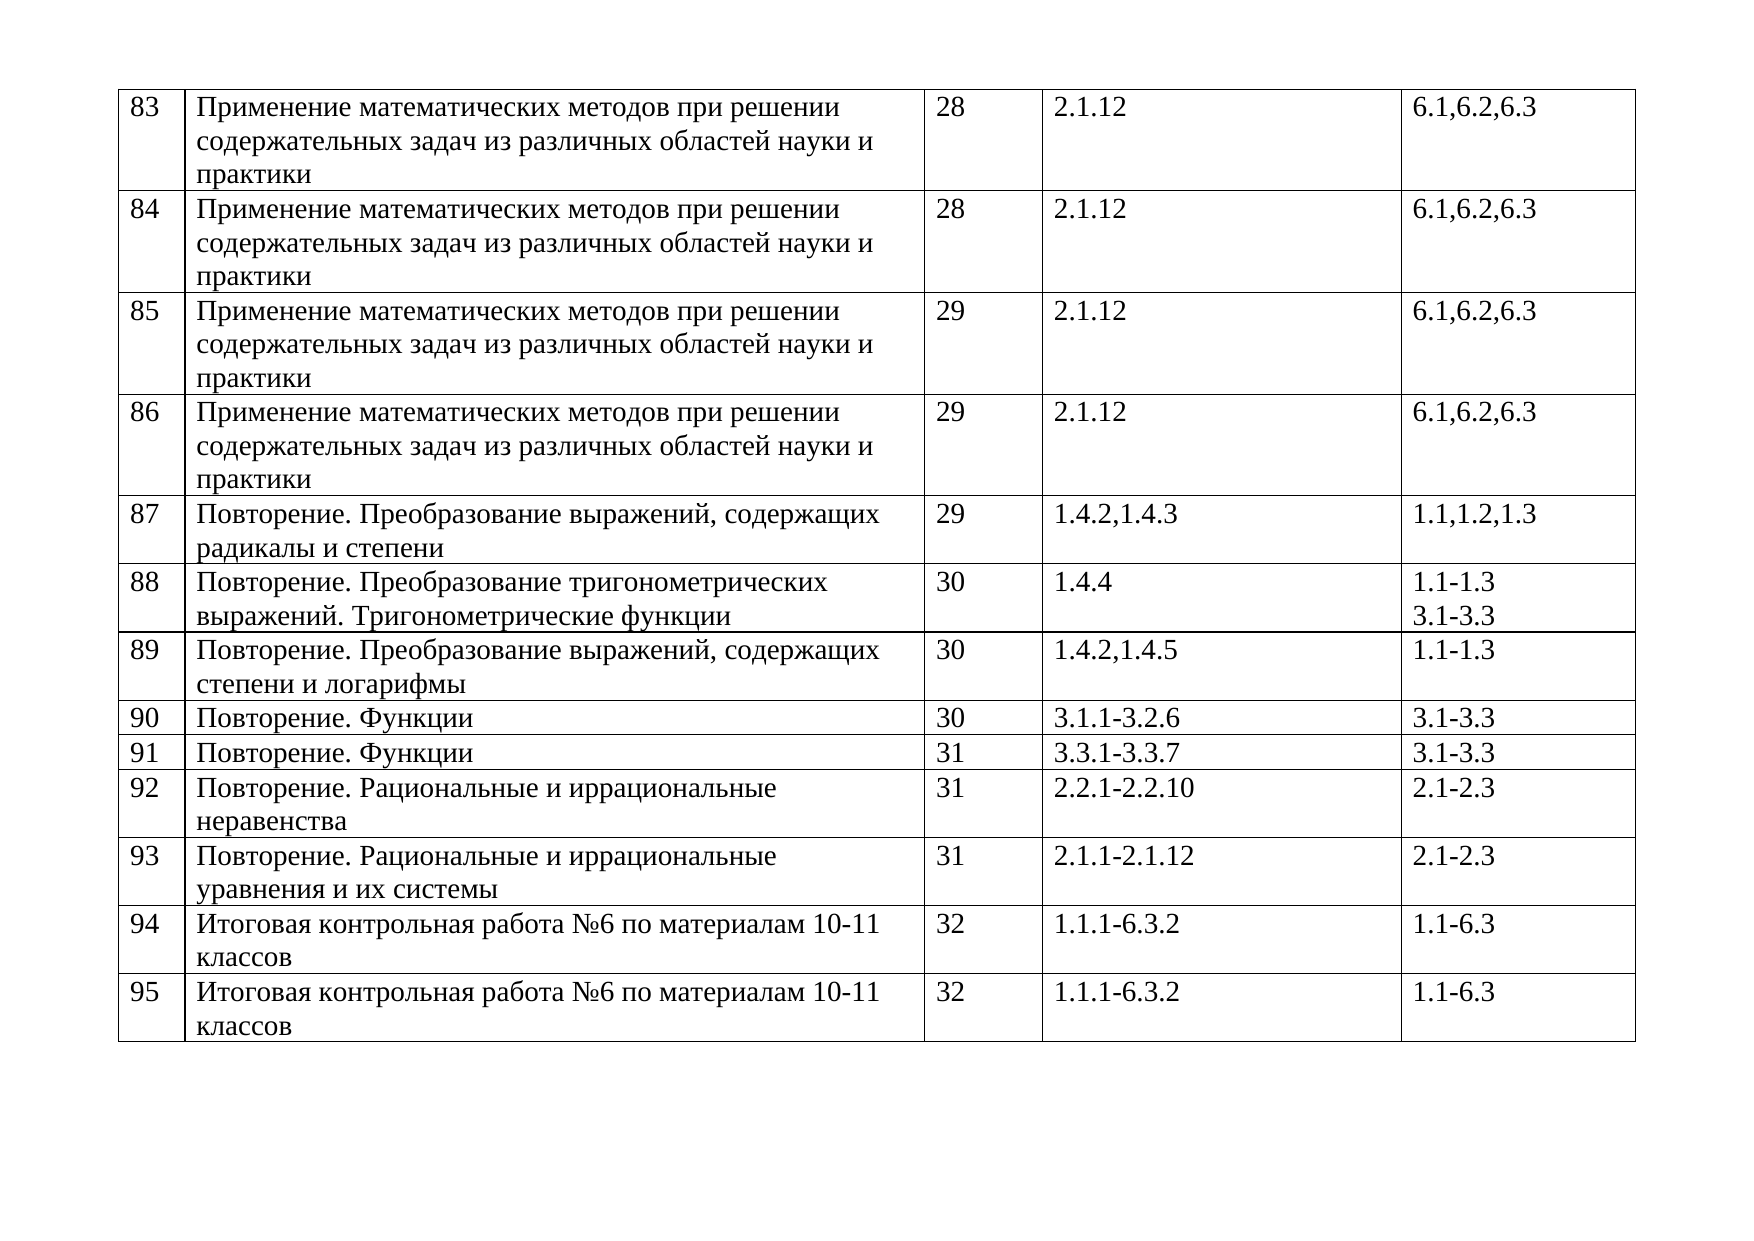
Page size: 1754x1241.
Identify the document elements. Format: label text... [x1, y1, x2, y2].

table_cell 2.1-2.3 [1402, 770, 1635, 837]
table_cell 94 [119, 906, 184, 973]
table_cell 1.1.1-6.3.2 [1043, 974, 1401, 1041]
table_cell 31 [925, 770, 1042, 837]
table_cell 90 [119, 701, 184, 734]
table_cell 6.1,6.2,6.3 [1402, 293, 1635, 393]
table_cell Повторение. Рациональные и иррациональные уравнения и их системы [186, 838, 924, 905]
table_cell Повторение. Преобразование выражений, содержащих радикалы и степени [186, 496, 924, 563]
table_cell 2.1.12 [1043, 90, 1401, 190]
table_cell 87 [119, 496, 184, 563]
table_cell 2.1.12 [1043, 191, 1401, 292]
table_cell 1.4.4 [1043, 564, 1401, 631]
table_cell 1.1.1-6.3.2 [1043, 906, 1401, 973]
table_cell 29 [925, 293, 1042, 393]
table_cell 95 [119, 974, 184, 1041]
table_cell 1.4.2,1.4.5 [1043, 633, 1401, 699]
table_cell 28 [925, 90, 1042, 190]
table_cell Итоговая контрольная работа №6 по материалам 10-11 классов [186, 974, 924, 1041]
table_cell Применение математических методов при решении содержательных задач из различных областей науки и практики [186, 191, 924, 292]
table_cell 86 [119, 395, 184, 495]
table_cell 1.1-1.3 3.1-3.3 [1402, 564, 1635, 631]
table_cell 29 [925, 395, 1042, 495]
table_cell 84 [119, 191, 184, 292]
table_cell Повторение. Функции [186, 701, 924, 734]
table_cell 31 [925, 838, 1042, 905]
table_cell Повторение. Рациональные и иррациональные неравенства [186, 770, 924, 837]
table_cell 32 [925, 906, 1042, 973]
table_cell 28 [925, 191, 1042, 292]
table_cell 6.1,6.2,6.3 [1402, 191, 1635, 292]
table_cell 83 [119, 90, 184, 190]
table_cell 85 [119, 293, 184, 393]
table_cell 2.1.12 [1043, 395, 1401, 495]
table_cell 3.1.1-3.2.6 [1043, 701, 1401, 734]
table_cell 3.1-3.3 [1402, 701, 1635, 734]
table_cell 2.1.12 [1043, 293, 1401, 393]
table_cell 89 [119, 633, 184, 699]
table_cell Применение математических методов при решении содержательных задач из различных областей науки и практики [186, 293, 924, 393]
table_cell 2.2.1-2.2.10 [1043, 770, 1401, 837]
table_cell 92 [119, 770, 184, 837]
table_cell 88 [119, 564, 184, 631]
table_cell Применение математических методов при решении содержательных задач из различных областей науки и практики [186, 90, 924, 190]
table_cell 2.1.1-2.1.12 [1043, 838, 1401, 905]
table_cell 93 [119, 838, 184, 905]
table_cell Повторение. Преобразование тригонометрических выражений. Тригонометрические функции [186, 564, 924, 631]
table_cell 1.4.2,1.4.3 [1043, 496, 1401, 563]
table_cell 3.1-3.3 [1402, 735, 1635, 769]
table_cell 30 [925, 701, 1042, 734]
table_cell 1.1-1.3 [1402, 633, 1635, 699]
table_cell 1.1-6.3 [1402, 974, 1635, 1041]
table_cell 31 [925, 735, 1042, 769]
table_cell Повторение. Функции [186, 735, 924, 769]
table_cell 6.1,6.2,6.3 [1402, 90, 1635, 190]
table_cell Итоговая контрольная работа №6 по материалам 10-11 классов [186, 906, 924, 973]
table_cell 6.1,6.2,6.3 [1402, 395, 1635, 495]
table_cell 30 [925, 633, 1042, 699]
table_cell 29 [925, 496, 1042, 563]
table_cell 2.1-2.3 [1402, 838, 1635, 905]
table_cell 1.1,1.2,1.3 [1402, 496, 1635, 563]
table_cell Применение математических методов при решении содержательных задач из различных областей науки и практики [186, 395, 924, 495]
table_cell 32 [925, 974, 1042, 1041]
table_cell 30 [925, 564, 1042, 631]
table_cell Повторение. Преобразование выражений, содержащих степени и логарифмы [186, 633, 924, 699]
table_cell 1.1-6.3 [1402, 906, 1635, 973]
table_cell 3.3.1-3.3.7 [1043, 735, 1401, 769]
table_cell 91 [119, 735, 184, 769]
